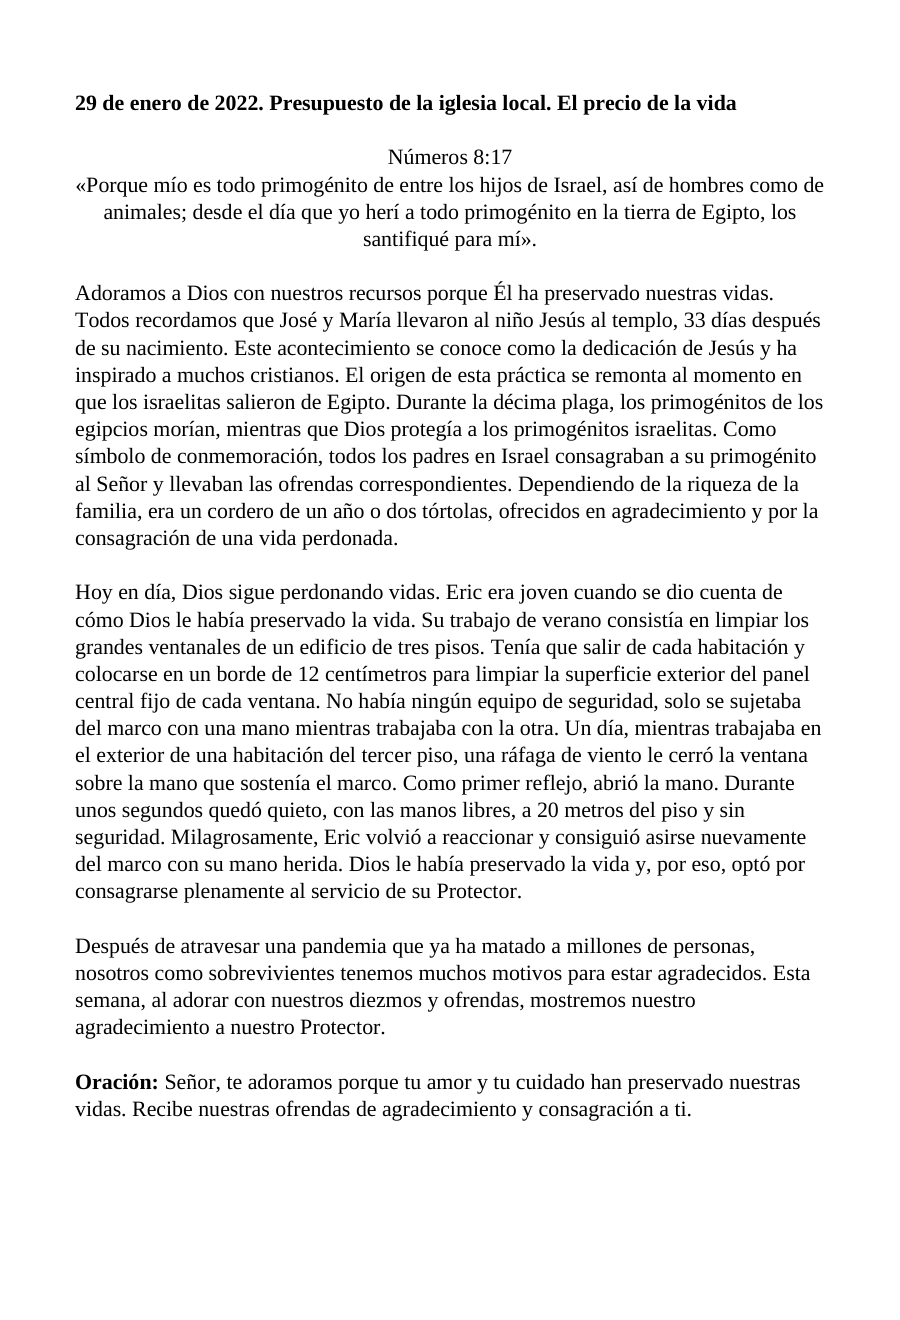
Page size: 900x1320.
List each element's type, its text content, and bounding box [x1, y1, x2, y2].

text Después de atravesar una pandemia que ya ha matado a millones de personas, nosotros como sobrevivientes tenemos muchos motivos para estar agradecidos. Esta semana, al adorar con nuestros diezmos y ofrendas, mostremos nuestro agradecimiento a nuestro Protector. [75, 933, 825, 1039]
text Oración: Señor, te adoramos porque tu amor y tu cuidado han preservado nuestras vidas. Recibe nuestras ofrendas de agradecimiento y consagración a ti. [75, 1069, 825, 1121]
text 29 de enero de 2022. Presupuesto de la iglesia local. El precio de la vida [75, 90, 825, 115]
text Adoramos a Dios con nuestros recursos porque Él ha preservado nuestras vidas. Todos recordamos que José y María llevaron al niño Jesús al templo, 33 días después de su nacimiento. Este acontecimiento se conoce como la dedicación de Jesús y ha inspirado a muchos cristianos. El origen de esta práctica se remonta al momento en que los israelitas salieron de Egipto. Durante la décima plaga, los primogénitos de los egipcios morían, mientras que Dios protegía a los primogénitos israelitas. Como símbolo de conmemoración, todos los padres en Israel consagraban a su primogénito al Señor y llevaban las ofrendas correspondientes. Dependiendo de la riqueza de la familia, era un cordero de un año o dos tórtolas, ofrecidos en agradecimiento y por la consagración de una vida perdonada. [75, 280, 825, 550]
text Hoy en día, Dios sigue perdonando vidas. Eric era joven cuando se dio cuenta de cómo Dios le había preservado la vida. Su trabajo de verano consistía en limpiar los grandes ventanales de un edificio de tres pisos. Tenía que salir de cada habitación y colocarse en un borde de 12 centímetros para limpiar la superficie exterior del panel central fijo de cada ventana. No había ningún equipo de seguridad, solo se sujetaba del marco con una mano mientras trabajaba con la otra. Un día, mientras trabajaba en el exterior de una habitación del tercer piso, una ráfaga de viento le cerró la ventana sobre la mano que sostenía el marco. Como primer reflejo, abrió la mano. Durante unos segundos quedó quieto, con las manos libres, a 20 metros del piso y sin seguridad. Milagrosamente, Eric volvió a reaccionar y consiguió asirse nuevamente del marco con su mano herida. Dios le había preservado la vida y, por eso, optó por consagrarse plenamente al servicio de su Protector. [75, 579, 825, 904]
text Números 8:17 «Porque mío es todo primogénito de entre los hijos de Israel, así de hombres como de animales; desde el día que yo herí a todo primogénito en la tierra de Egipto, los santifiqué para mí». [75, 144, 825, 251]
